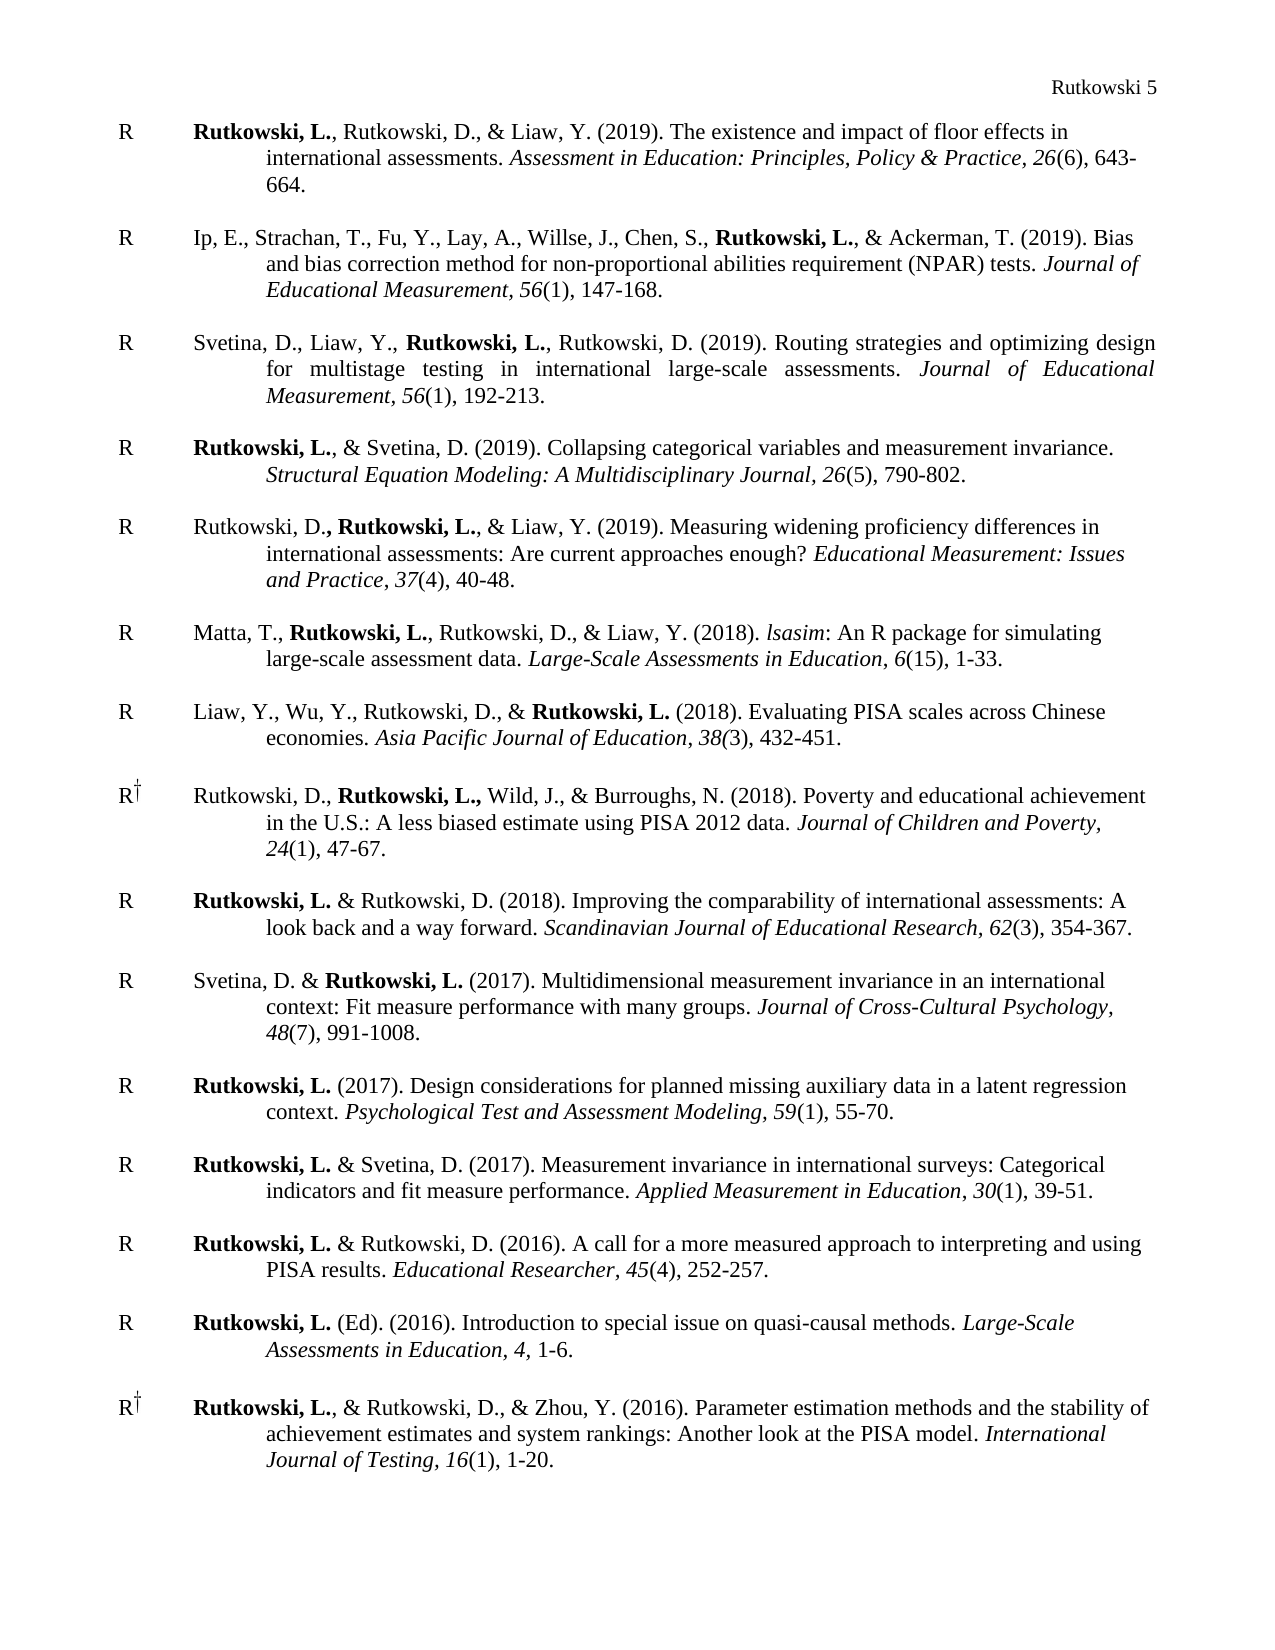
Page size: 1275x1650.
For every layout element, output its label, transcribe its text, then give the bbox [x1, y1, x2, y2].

text R Rutkowski, L. & Svetina, D. (2017). Measurement invariance in international surveys: Categorical indicators and fit measure performance. Applied Measurement in Education, 30(1), 39-51. [118, 1151, 1157, 1204]
text R Ip, E., Strachan, T., Fu, Y., Lay, A., Willse, J., Chen, S., Rutkowski, L., & Ackerman, T. (2019). Bias and bias correction method for non-proportional abilities requirement (NPAR) tests. Journal of Educational Measurement, 56(1), 147-168. [118, 223, 1157, 303]
text R Rutkowski, L. & Rutkowski, D. (2018). Improving the comparability of international assessments: A look back and a way forward. Scandinavian Journal of Educational Research, 62(3), 354-367. [118, 888, 1157, 940]
text R Rutkowski, D., Rutkowski, L., & Liaw, Y. (2019). Measuring widening proficiency differences in international assessments: Are current approaches enough? Educational Measurement: Issues and Practice, 37(4), 40-48. [118, 513, 1157, 592]
text R Rutkowski, L. & Rutkowski, D. (2016). A call for a more measured approach to interpreting and using PISA results. Educational Researcher, 45(4), 252-257. [118, 1230, 1157, 1283]
text R Liaw, Y., Wu, Y., Rutkowski, D., & Rutkowski, L. (2018). Evaluating PISA scales across Chinese economies. Asia Pacific Journal of Education, 38(3), 432-451. [118, 698, 1157, 751]
text R Rutkowski, L., & Rutkowski, D., & Zhou, Y. (2016). Parameter estimation methods and the stability of achievement estimates and system rankings: Another look at the PISA model. International Journal of Testing, 16(1), 1-20. [118, 1388, 1157, 1473]
text R Rutkowski, L., Rutkowski, D., & Liaw, Y. (2019). The existence and impact of floor effects in international assessments. Assessment in Education: Principles, Policy & Practice, 26(6), 643-664. [118, 118, 1157, 197]
text R Rutkowski, D., Rutkowski, L., Wild, J., & Burroughs, N. (2018). Poverty and educational achievement in the U.S.: A less biased estimate using PISA 2012 data. Journal of Children and Poverty, 24(1), 47-67. [118, 777, 1157, 861]
text R Rutkowski, L. (Ed). (2016). Introduction to special issue on quasi-causal methods. Large-Scale Assessments in Education, 4, 1-6. [118, 1309, 1157, 1362]
text R Rutkowski, L., & Svetina, D. (2019). Collapsing categorical variables and measurement invariance. Structural Equation Modeling: A Multidisciplinary Journal, 26(5), 790-802. [118, 434, 1157, 487]
text R Svetina, D., Liaw, Y., Rutkowski, L., Rutkowski, D. (2019). Routing strategies and optimizing design for multistage testing in international large‐scale assessments. Journal of Educational Measurement, 56(1), 192-213. [118, 329, 1157, 408]
text R Rutkowski, L. (2017). Design considerations for planned missing auxiliary data in a latent regression context. Psychological Test and Assessment Modeling, 59(1), 55-70. [118, 1072, 1157, 1125]
text R Svetina, D. & Rutkowski, L. (2017). Multidimensional measurement invariance in an international context: Fit measure performance with many groups. Journal of Cross-Cultural Psychology, 48(7), 991-1008. [118, 967, 1157, 1046]
text R Matta, T., Rutkowski, L., Rutkowski, D., & Liaw, Y. (2018). lsasim: An R package for simulating large-scale assessment data. Large-Scale Assessments in Education, 6(15), 1-33. [118, 619, 1157, 672]
